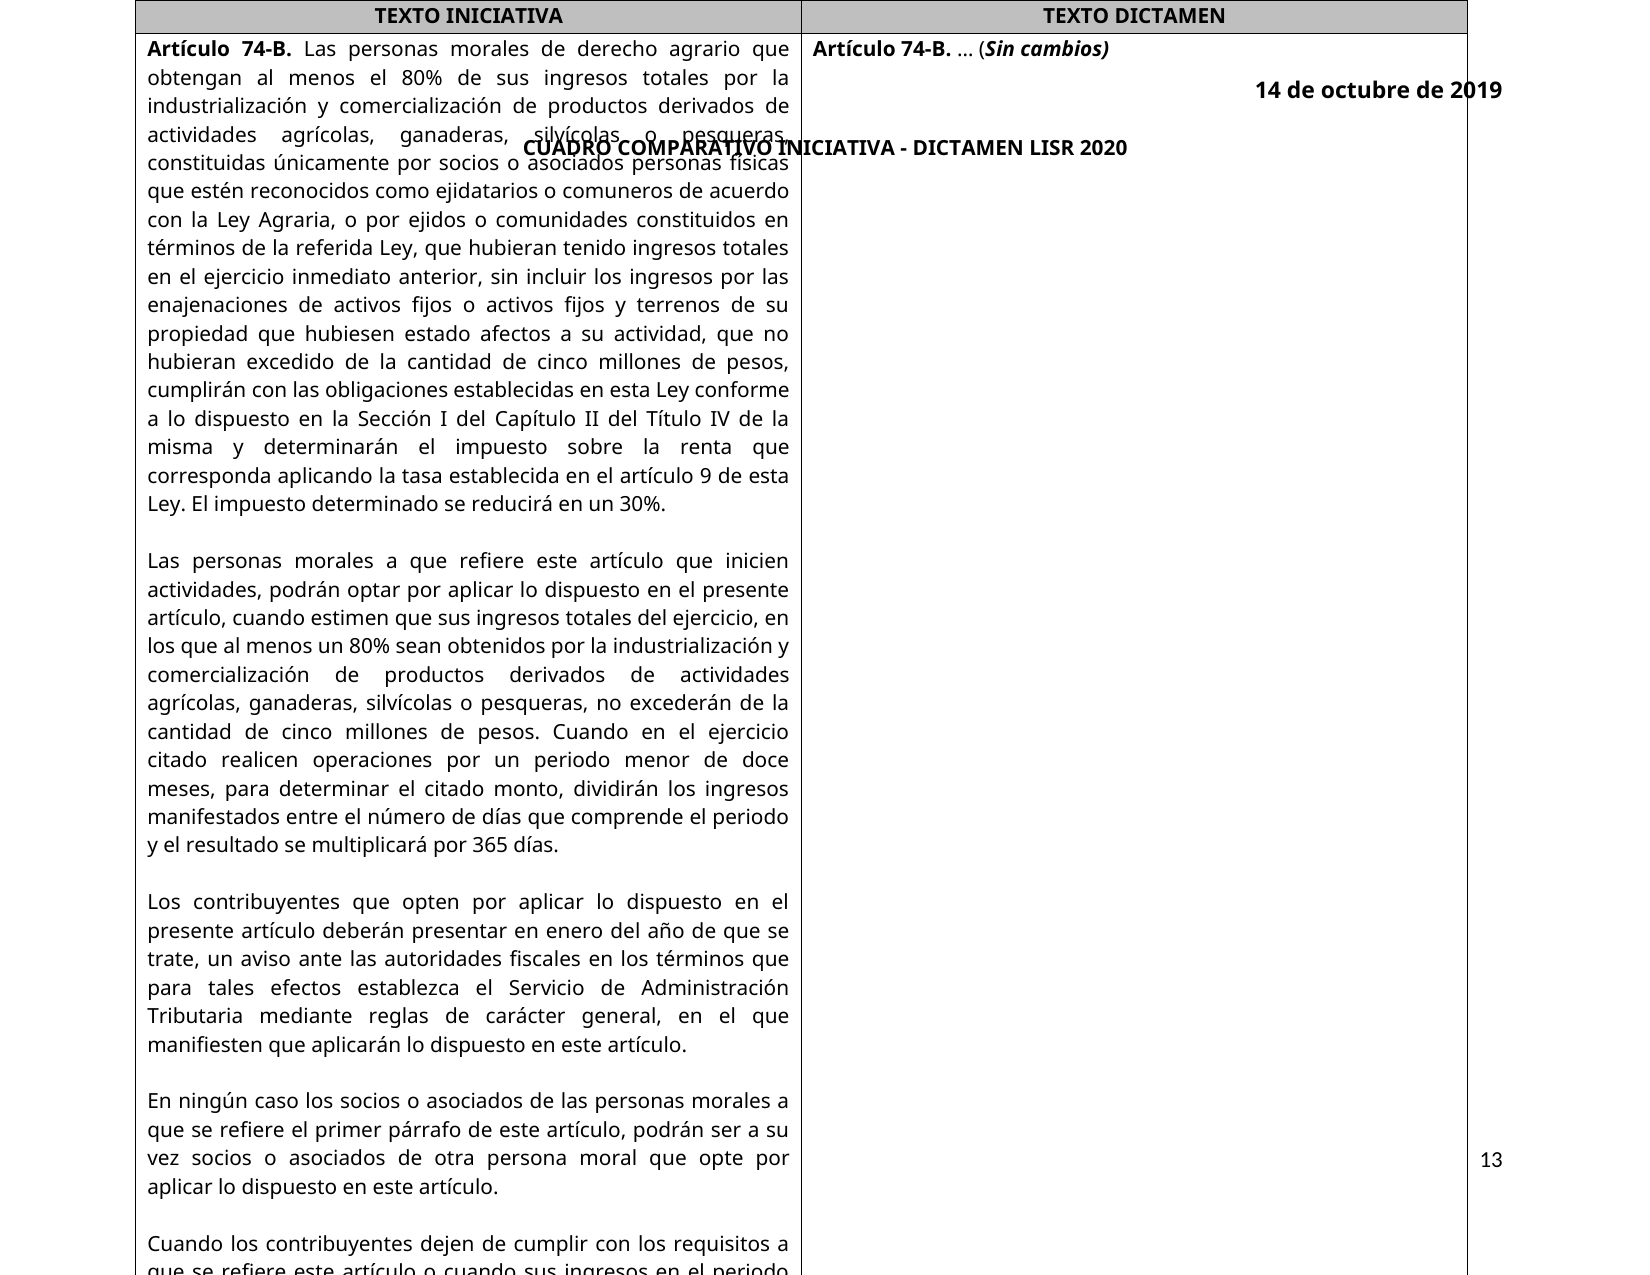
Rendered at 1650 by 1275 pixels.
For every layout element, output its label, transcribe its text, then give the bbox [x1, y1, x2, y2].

table_cell Artículo 74-B. Las personas morales de derecho agrario que obtengan al menos el 80% de sus ingresos totales por la industrialización y comercialización de productos derivados de actividades agrícolas, ganaderas, silvícolas o pesqueras, constituidas únicamente por socios o asociados personas físicas que estén reconocidos como ejidatarios o comuneros de acuerdo con la Ley Agraria, o por ejidos o comunidades constituidos en términos de la referida Ley, que hubieran tenido ingresos totales en el ejercicio inmediato anterior, sin incluir los ingresos por las enajenaciones de activos fijos o activos fijos y terrenos de su propiedad que hubiesen estado afectos a su actividad, que no hubieran excedido de la cantidad de cinco millones de pesos, cumplirán con las obligaciones establecidas en esta Ley conforme a lo dispuesto en la Sección I del Capítulo II del Título IV de la misma y determinarán el impuesto sobre la renta que corresponda aplicando la tasa establecida en el artículo 9 de esta Ley. El impuesto determinado se reducirá en un 30%. Las personas morales a que refiere este artículo que inicien actividades, podrán optar por aplicar lo dispuesto en el presente artículo, cuando estimen que sus ingresos totales del ejercicio, en los que al menos un 80% sean obtenidos por la industrialización y comercialización de productos derivados de actividades agrícolas, ganaderas, silvícolas o pesqueras, no excederán de la cantidad de cinco millones de pesos. Cuando en el ejercicio citado realicen operaciones por un periodo menor de doce meses, para determinar el citado monto, dividirán los ingresos manifestados entre el número de días que comprende el periodo y el resultado se multiplicará por 365 días. Los contribuyentes que opten por aplicar lo dispuesto en el presente artículo deberán presentar en enero del año de que se trate, un aviso ante las autoridades fiscales en los términos que para tales efectos establezca el Servicio de Administración Tributaria mediante reglas de carácter general, en el que manifiesten que aplicarán lo dispuesto en este artículo. En ningún caso los socios o asociados de las personas morales a que se refiere el primer párrafo de este artículo, podrán ser a su vez socios o asociados de otra persona moral que opte por aplicar lo dispuesto en este artículo. Cuando los contribuyentes dejen de cumplir con los requisitos a que se refiere este artículo o cuando sus ingresos en el periodo transcurrido desde el inicio del ejercicio y hasta el mes de que se trate, excedan de la cantidad señalada en el primer párrafo de este artículo, dejarán de aplicar lo dispuesto en este artículo y deberán pagar el impuesto sobre la renta en los términos de la presente Ley en el régimen correspondiente, a partir del ejercicio siguiente a aquél en que ocurra el incumplimiento de dichos requisitos. En el caso de que los contribuyentes obtengan ingresos que excedan de la cantidad de cinco millones de pesos, dicho excedente no tendrá el beneficio de la reducción del impuesto a que se refiere este artículo. Cuando los contribuyentes dejen de aplicar lo dispuesto en este artículo, en ningún caso podrán volver a aplicarlo en los términos del mismo; los socios o asociados de dichas personas morales no podrán formar parte de otra persona moral que opte por aplicar lo dispuesto en este artículo. Las declaraciones de pagos provisionales y del ejercicio, así como el registro de operaciones se podrán realizar a través de los medios y formatos que señale el Servicio de Administración Tributaria mediante reglas de carácter general. (Se adiciona el artículo 74-B) [136, 34, 801, 1275]
table_header TEXTO INICIATIVA [136, 1, 801, 33]
table_header TEXTO DICTAMEN [802, 1, 1467, 33]
table_cell Artículo 74-B. … (Sin cambios) [802, 34, 1467, 1275]
